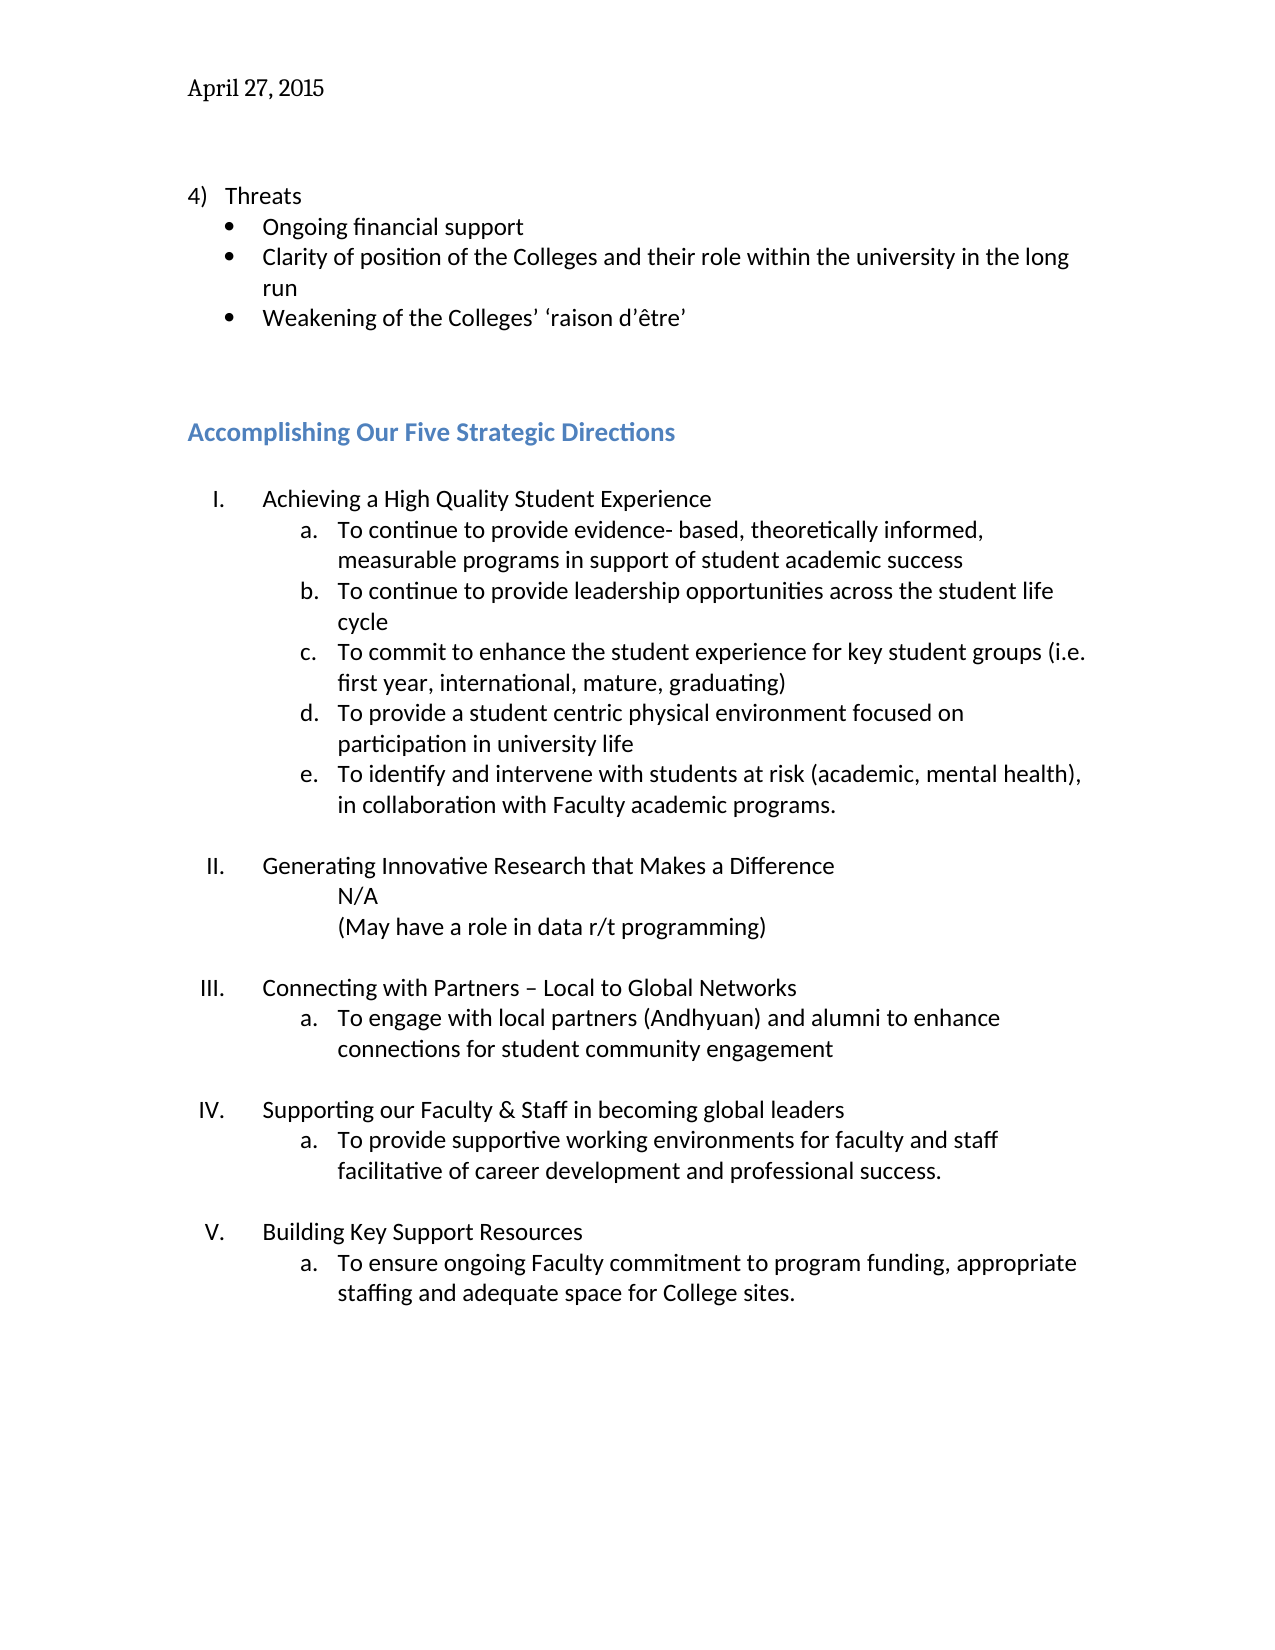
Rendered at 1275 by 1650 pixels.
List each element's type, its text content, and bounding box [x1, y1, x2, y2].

list Supporting our Faculty & Staff in becoming global leaders [225, 1094, 1087, 1124]
list Connecting with Partners – Local to Global Networks [225, 972, 1087, 1002]
list To commit to enhance the student experience for key student groups (i.e. first year, international, mature, graduating) [300, 636, 1087, 697]
list To provide supportive working environments for faculty and staff facilitative of career development and professional success. [300, 1124, 1087, 1186]
list To ensure ongoing Faculty commitment to program funding, appropriate staffing and adequate space for College sites. [300, 1247, 1087, 1308]
list Weakening of the Colleges’ ‘raison d’être’ [225, 303, 1087, 333]
list Threats [187, 181, 1087, 211]
list Ongoing financial support [225, 211, 1087, 242]
list Achieving a High Quality Student Experience [225, 484, 1087, 514]
list Clarity of position of the Colleges and their role within the university in the long run [225, 242, 1087, 303]
list To identify and intervene with students at risk (academic, mental health), in collaboration with Faculty academic programs. [300, 758, 1087, 819]
list To continue to provide leadership opportunities across the student life cycle [300, 575, 1087, 636]
list Generating Innovative Research that Makes a Difference [225, 850, 1087, 880]
list N/A [337, 880, 1087, 911]
list To provide a student centric physical environment focused on participation in university life [300, 697, 1087, 758]
list Building Key Support Resources [225, 1216, 1087, 1247]
list To continue to provide evidence- based, theoretically informed, measurable programs in support of student academic success [300, 514, 1087, 575]
subtitle Accomplishing Our Five Strategic Directions [187, 415, 1087, 448]
list To engage with local partners (Andhyuan) and alumni to enhance connections for student community engagement [300, 1002, 1087, 1063]
list (May have a role in data r/t programming) [337, 911, 1087, 941]
